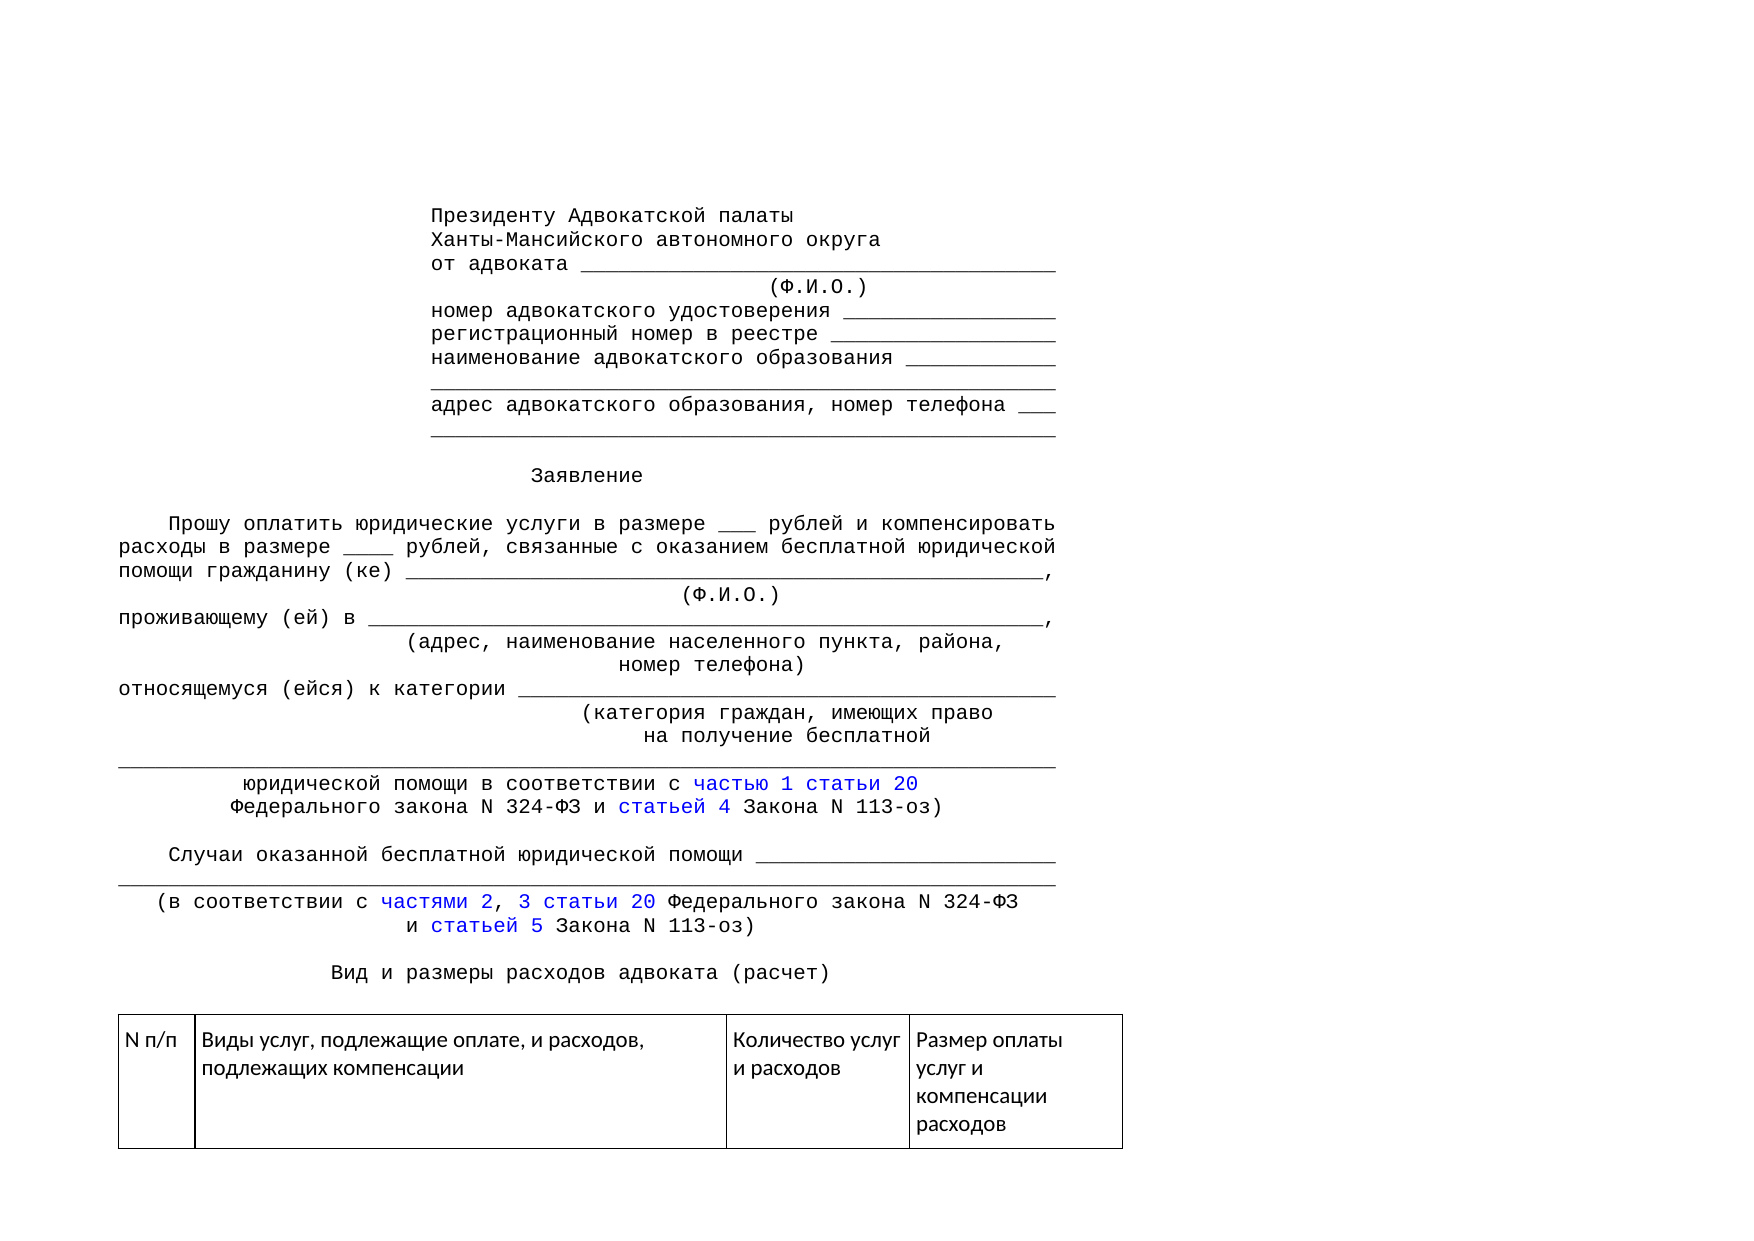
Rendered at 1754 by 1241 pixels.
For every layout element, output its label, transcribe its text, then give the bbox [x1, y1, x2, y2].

text Случаи оказанной бесплатной юридической помощи ________________________ [118, 844, 1636, 867]
text Прошу оплатить юридические услуги в размере ___ рублей и компенсировать [118, 513, 1636, 536]
text номер телефона) [118, 654, 1636, 678]
text (категория граждан, имеющих право [118, 702, 1636, 725]
text (Ф.И.О.) [118, 276, 1636, 300]
text (Ф.И.О.) [118, 583, 1636, 607]
text юридической помощи в соответствии с частью 1 статьи 20 [118, 773, 1636, 796]
text от адвоката ______________________________________ [118, 252, 1636, 276]
text Федерального закона N 324-ФЗ и статьей 4 Закона N 113-оз) [118, 796, 1636, 820]
text наименование адвокатского образования ____________ [118, 347, 1636, 371]
table_header N п/п [119, 1015, 194, 1148]
text Вид и размеры расходов адвоката (расчет) [118, 962, 1636, 986]
table_header Размер оплаты услуг и компенсации расходов [910, 1015, 1122, 1148]
table_header Виды услуг, подлежащие оплате, и расходов, подлежащих компенсации [196, 1015, 726, 1148]
table_header Количество услуг и расходов [727, 1015, 909, 1148]
text Заявление [118, 465, 1636, 489]
text и статьей 5 Закона N 113-оз) [118, 914, 1636, 938]
text (в соответствии с частями 2, 3 статьи 20 Федерального закона N 324-ФЗ [118, 891, 1636, 914]
text номер адвокатского удостоверения _________________ [118, 300, 1636, 323]
text регистрационный номер в реестре __________________ [118, 323, 1636, 347]
text на получение бесплатной [118, 725, 1636, 749]
text __________________________________________________ [118, 371, 1636, 394]
text __________________________________________________ [118, 418, 1636, 442]
text помощи гражданину (ке) ___________________________________________________, [118, 560, 1636, 583]
text относящемуся (ейся) к категории ___________________________________________ [118, 678, 1636, 702]
text (адрес, наименование населенного пункта, района, [118, 631, 1636, 654]
text ___________________________________________________________________________ [118, 749, 1636, 773]
text Президенту Адвокатской палаты [118, 205, 1636, 229]
text ___________________________________________________________________________ [118, 867, 1636, 891]
text расходы в размере ____ рублей, связанные с оказанием бесплатной юридической [118, 536, 1636, 560]
text проживающему (ей) в ______________________________________________________, [118, 607, 1636, 631]
text Ханты-Мансийского автономного округа [118, 229, 1636, 252]
text адрес адвокатского образования, номер телефона ___ [118, 394, 1636, 418]
